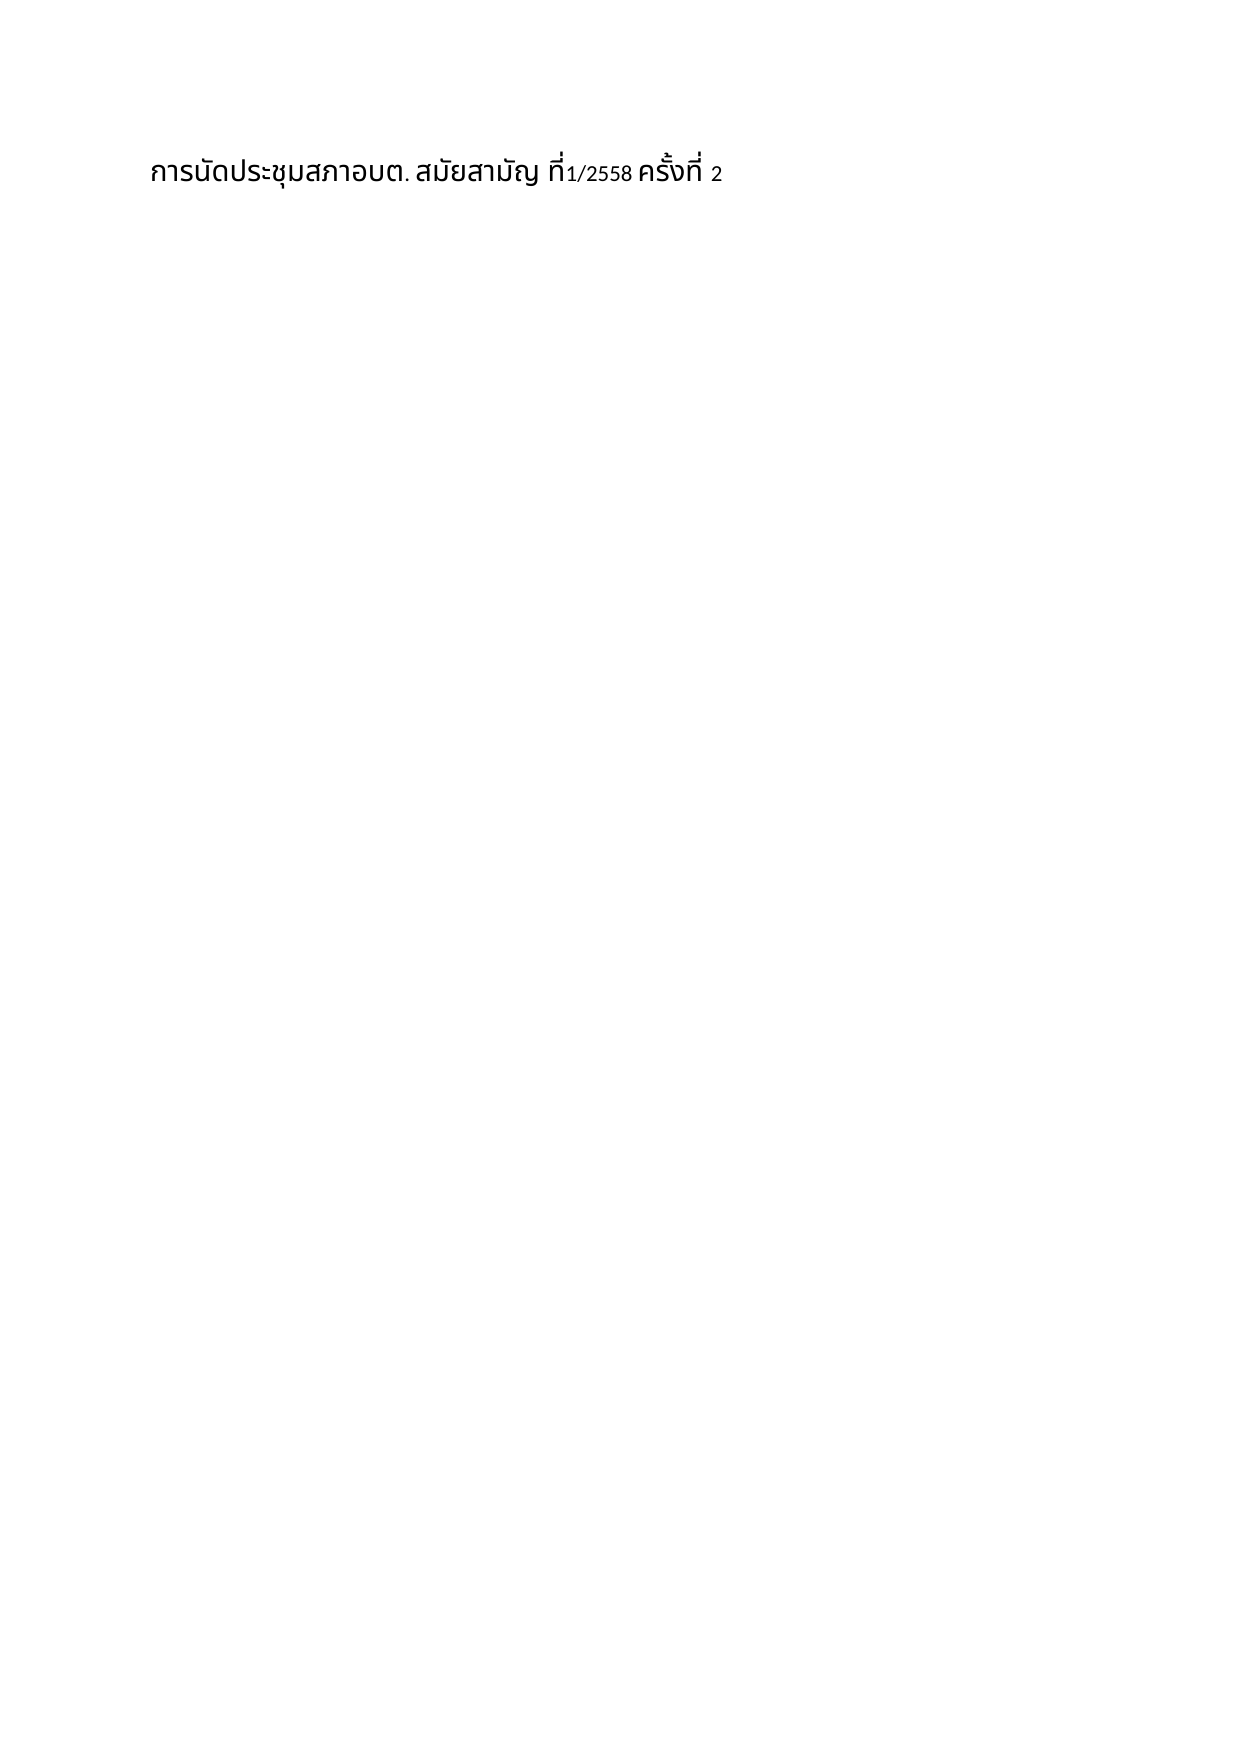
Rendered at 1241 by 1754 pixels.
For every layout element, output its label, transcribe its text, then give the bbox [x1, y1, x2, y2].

text การนัดประชุมสภาอบต. สมัยสามัญ ที่1/2558 ครั้งที่ 2 [150, 150, 1090, 194]
